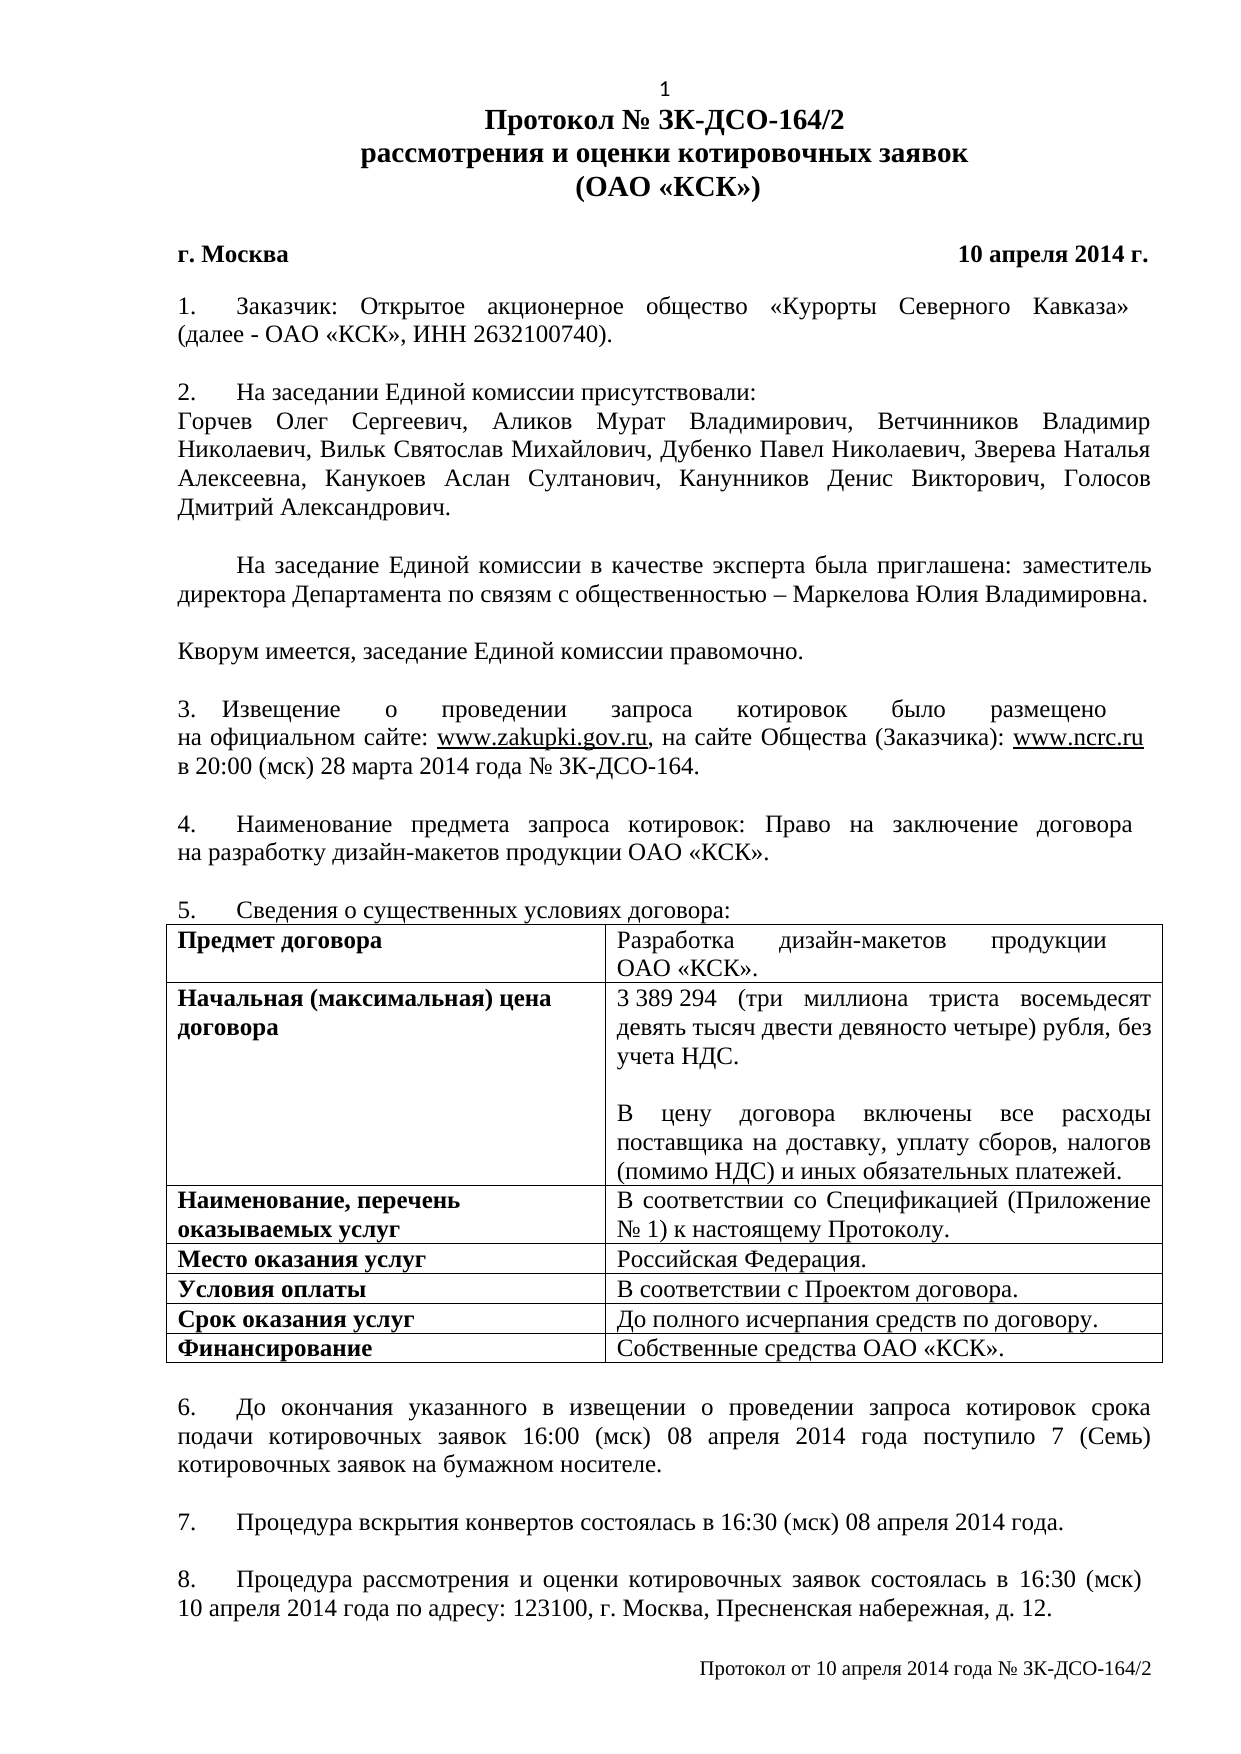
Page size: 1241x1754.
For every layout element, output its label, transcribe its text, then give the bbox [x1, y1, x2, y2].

list До окончания указанного в извещении о проведении запроса котировок срока подачи котировочных заявок 16:00 (мск) 08 апреля 2014 года поступило 7 (Семь) котировочных заявок на бумажном носителе. [177, 1392, 1152, 1478]
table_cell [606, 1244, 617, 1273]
table_header 10 апреля 2014 г. [539, 216, 1150, 291]
table_cell Срок оказания услуг [167, 1304, 605, 1332]
list Процедура вскрытия конвертов состоялась в 16:30 (мск) 08 апреля 2014 года. [177, 1507, 1152, 1536]
table_cell Место оказания услуг [167, 1244, 605, 1273]
list Наименование предмета запроса котировок: Право на заключение договора на разработку дизайн-макетов продукции ОАО «КСК». [177, 809, 1152, 866]
table_header г. Москва [176, 216, 539, 291]
list Горчев Олег Сергеевич, Аликов Мурат Владимирович, Ветчинников Владимир Николаевич, Вильк Святослав Михайлович, Дубенко Павел Николаевич, Зверева Наталья Алексеевна, Канукоев Аслан Султанович, Канунников Денис Викторович, Голосов Дмитрий Александрович. [177, 406, 1152, 521]
list На заседании Единой комиссии присутствовали: [177, 377, 1152, 406]
list Процедура рассмотрения и оценки котировочных заявок состоялась в 16:30 (мск) 10 апреля 2014 года по адресу: 123100, г. Москва, Пресненская набережная, д. 12. [177, 1564, 1152, 1622]
table_cell Начальная (максимальная) цена договора [167, 983, 605, 1184]
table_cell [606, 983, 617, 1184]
table_cell Наименование, перечень оказываемых услуг [167, 1186, 605, 1243]
table_cell В соответствии со Спецификацией (Приложение № 1) к настоящему Протоколу. [606, 1186, 1162, 1243]
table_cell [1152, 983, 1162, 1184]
table_cell Финансирование [167, 1334, 605, 1362]
list Сведения о существенных условиях договора: [177, 895, 1152, 924]
list Извещение о проведении запроса котировок было размещено на официальном сайте: www.zakupki.gov.ru, на сайте Общества (Заказчика): www.ncrc.ru в 20:00 (мск) 28 марта 2014 года № ЗК-ДСО-164. [177, 694, 1152, 780]
text (ОАО «КСК») [177, 169, 1152, 202]
table_cell Собственные средства ОАО «КСК». [606, 1334, 1162, 1362]
text Протокол № ЗК-ДСО-164/2 [177, 102, 1152, 135]
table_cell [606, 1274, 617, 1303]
table_cell Условия оплаты [167, 1274, 605, 1303]
text рассмотрения и оценки котировочных заявок [177, 135, 1152, 169]
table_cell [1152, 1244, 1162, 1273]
table_header Разработка дизайн-макетов продукции ОАО «КСК». [606, 925, 1162, 982]
table_header Предмет договора [167, 925, 605, 982]
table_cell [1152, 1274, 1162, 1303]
list Заказчик: Открытое акционерное общество «Курорты Северного Кавказа» (далее - ОАО «КСК», ИНН 2632100740). [177, 291, 1152, 348]
text На заседание Единой комиссии в качестве эксперта была приглашена: заместитель директора Департамента по связям с общественностью – Маркелова Юлия Владимировна. [177, 550, 1152, 607]
table_cell До полного исчерпания средств по договору. [606, 1304, 1162, 1332]
text Кворум имеется, заседание Единой комиссии правомочно. [177, 636, 1152, 665]
